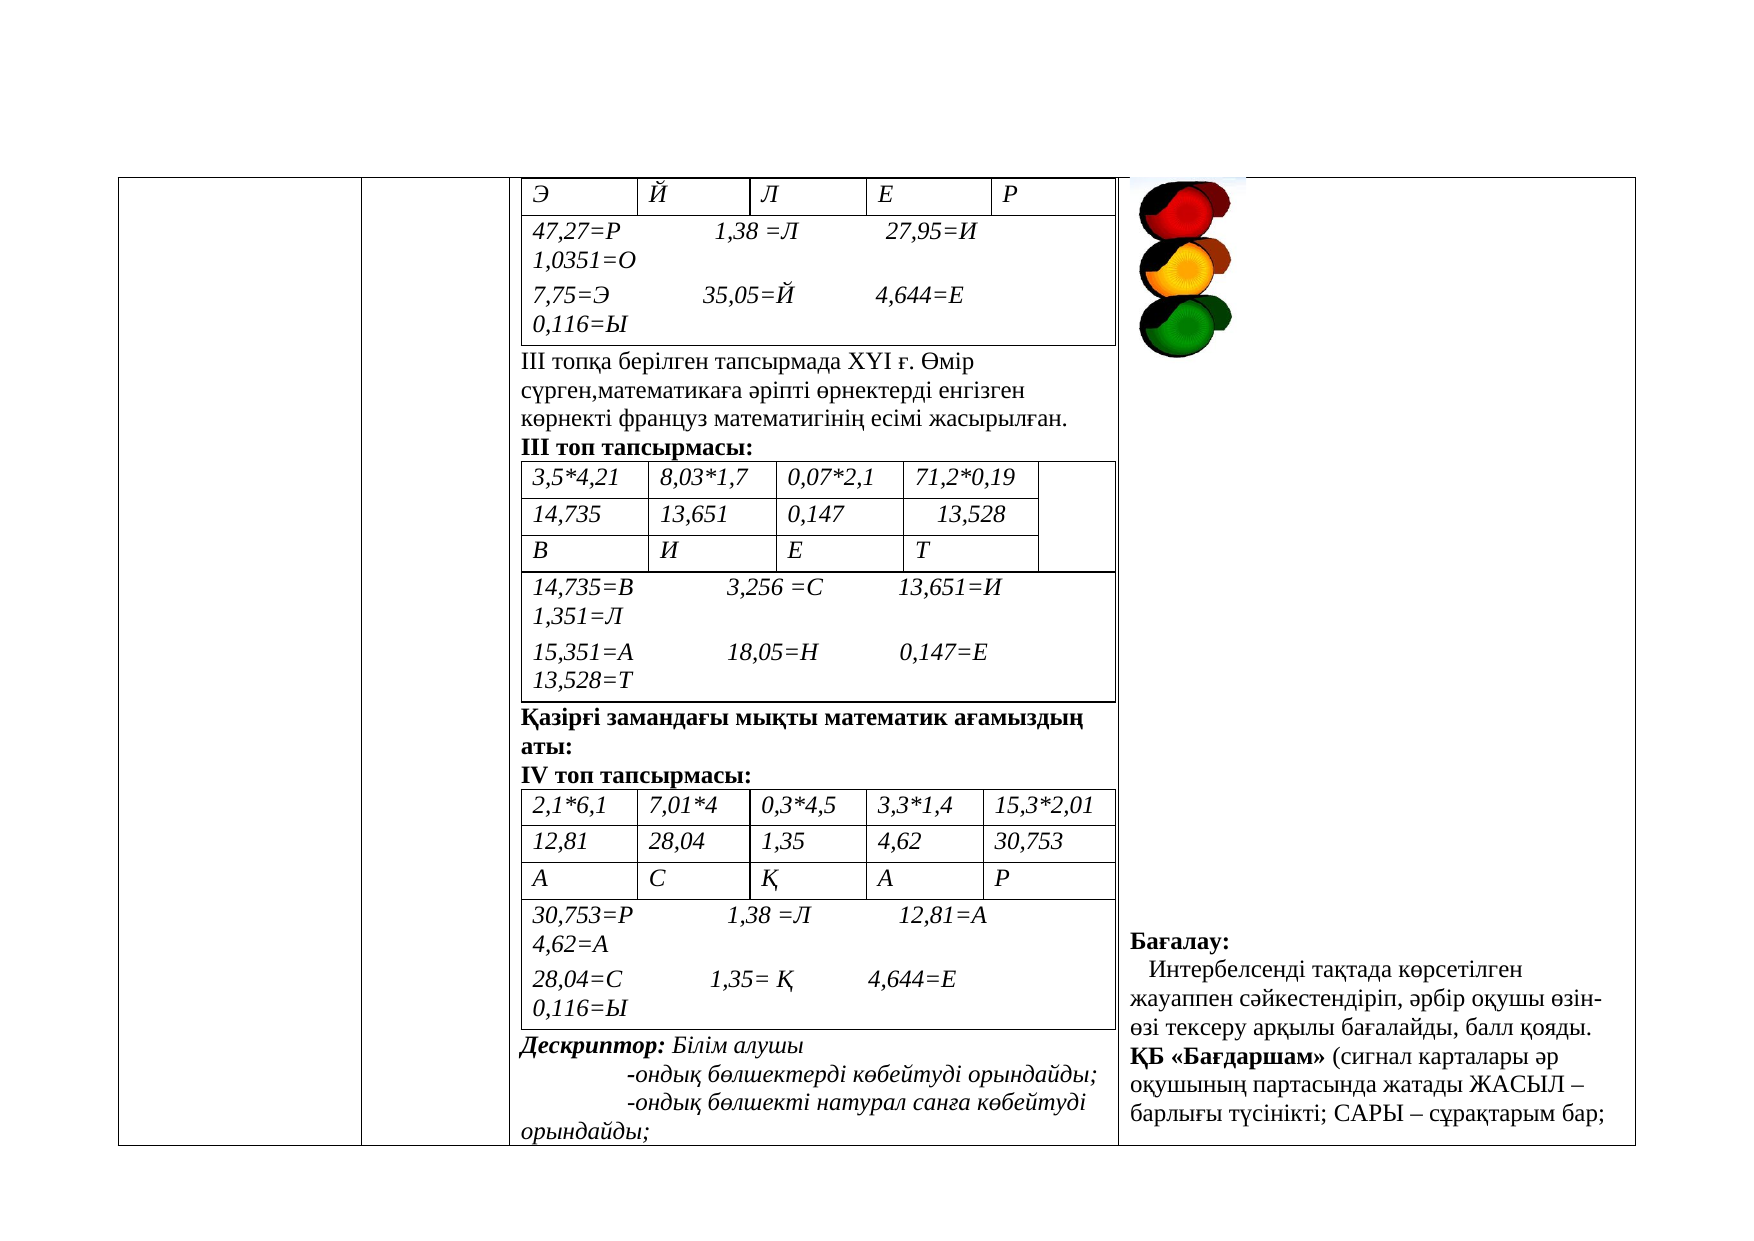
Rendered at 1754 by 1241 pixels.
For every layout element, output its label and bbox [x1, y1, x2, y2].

picture [1129, 177, 1247, 368]
table_cell [510, 178, 1118, 1145]
table_cell [1119, 178, 1635, 1145]
